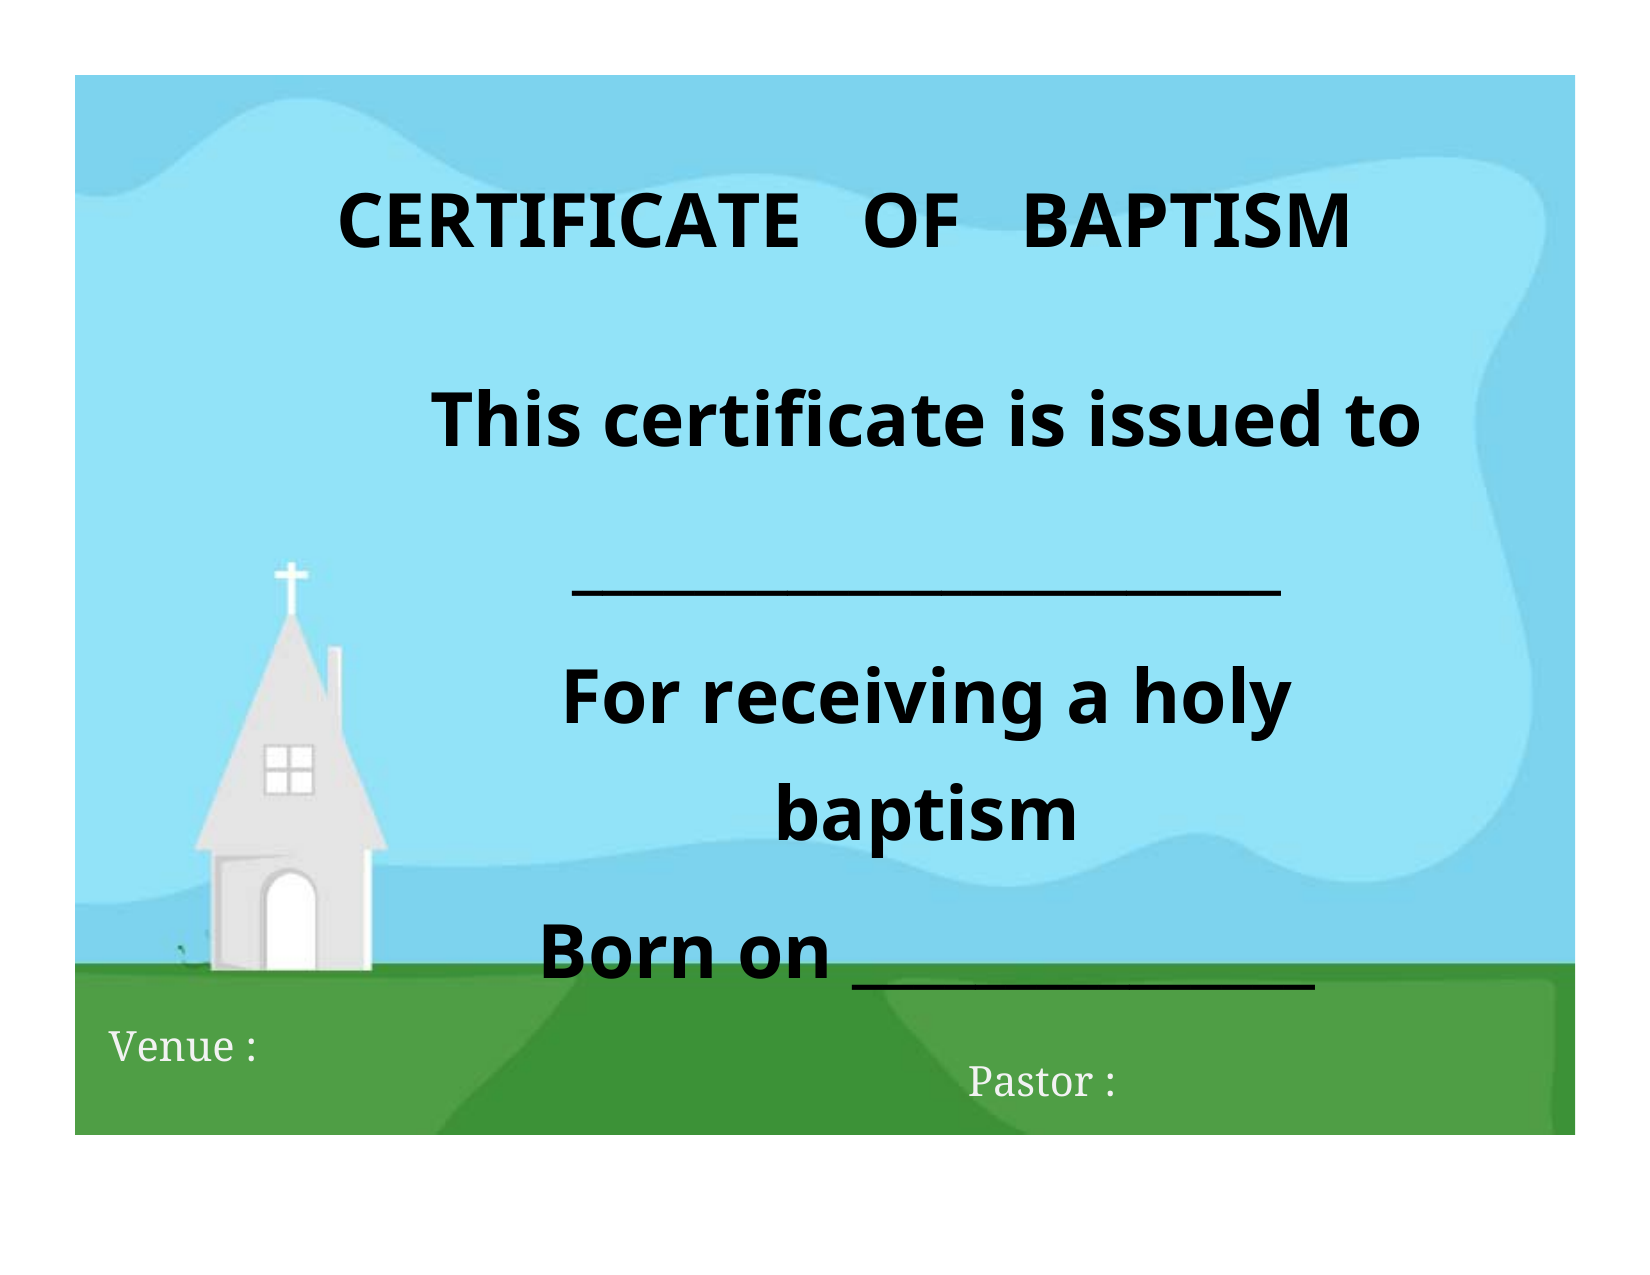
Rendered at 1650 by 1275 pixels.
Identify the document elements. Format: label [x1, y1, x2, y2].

picture [75, 75, 1575, 1135]
